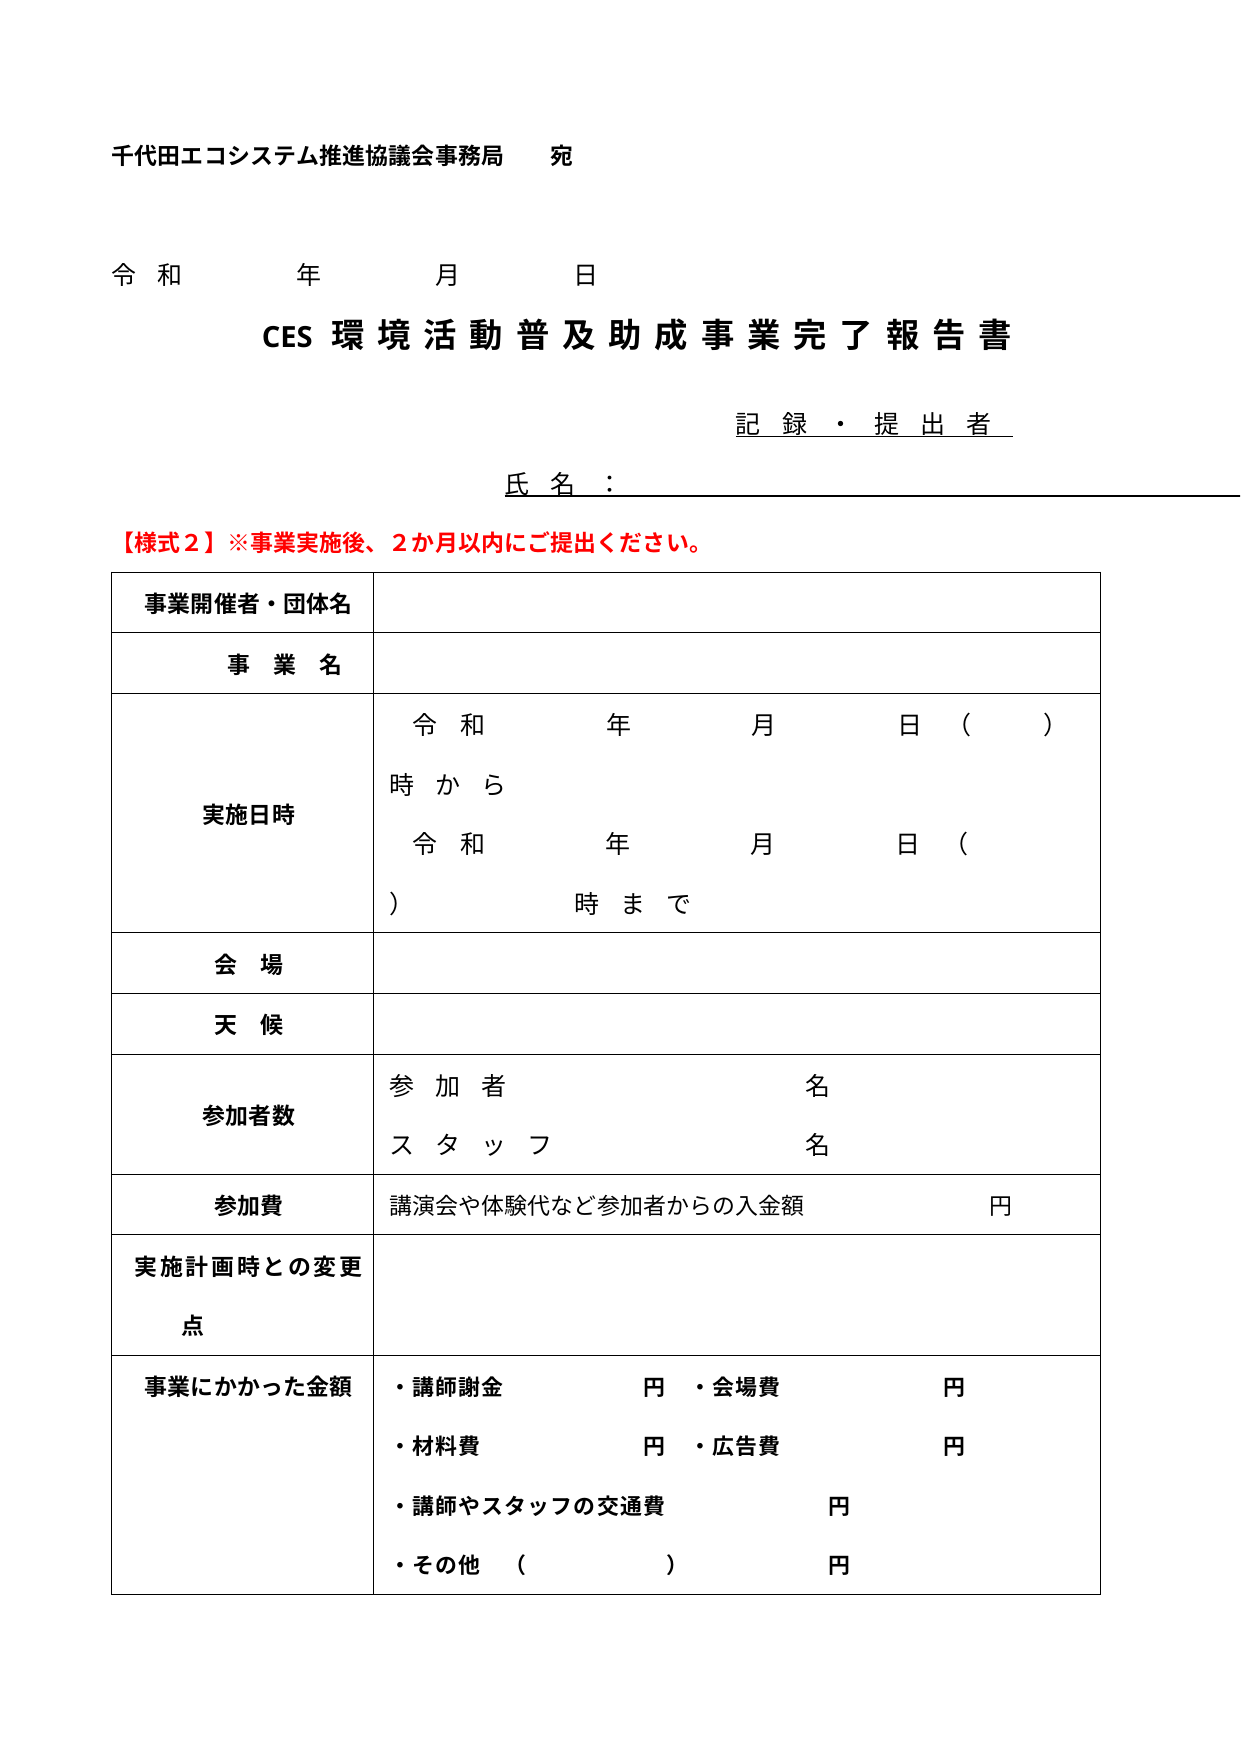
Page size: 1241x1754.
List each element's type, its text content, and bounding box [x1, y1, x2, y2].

table_cell [374, 933, 1100, 993]
table_cell 実施日時 [112, 694, 373, 932]
table_cell 会 場 [112, 933, 373, 993]
table_cell 事業にかかった金額 [112, 1356, 373, 1594]
table_header 事業開催者・団体名 [112, 573, 373, 632]
table_cell [374, 994, 1100, 1053]
table_cell [374, 1235, 1100, 1354]
text 千代田エコシステム推進協議会事務局 宛 [111, 125, 1129, 184]
table_cell 参加者 名 スタッフ 名 [374, 1055, 1100, 1174]
text 記録・提出者氏名： [111, 393, 1036, 512]
table_cell 参加者数 [112, 1055, 373, 1174]
table_cell 天 候 [112, 994, 373, 1053]
text 【様式２】※事業実施後、２か月以内にご提出ください。 [111, 512, 1129, 572]
table_cell [374, 633, 1100, 693]
table_cell 事 業 名 [112, 633, 373, 693]
table_cell 講演会や体験代など参加者からの入金額 円 [374, 1175, 1100, 1234]
table_header [374, 573, 1100, 632]
text 令和 年 月 日 [111, 184, 1037, 303]
table_cell 実施計画時との変更点 [112, 1235, 373, 1354]
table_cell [374, 1356, 1100, 1594]
table_cell 令和 年 月 日（ ） 時から 令和 年 月 日（ ） 時まで [374, 694, 1100, 932]
text CES環境活動普及助成事業完了報告書 [111, 303, 1129, 363]
table_cell 参加費 [112, 1175, 373, 1234]
